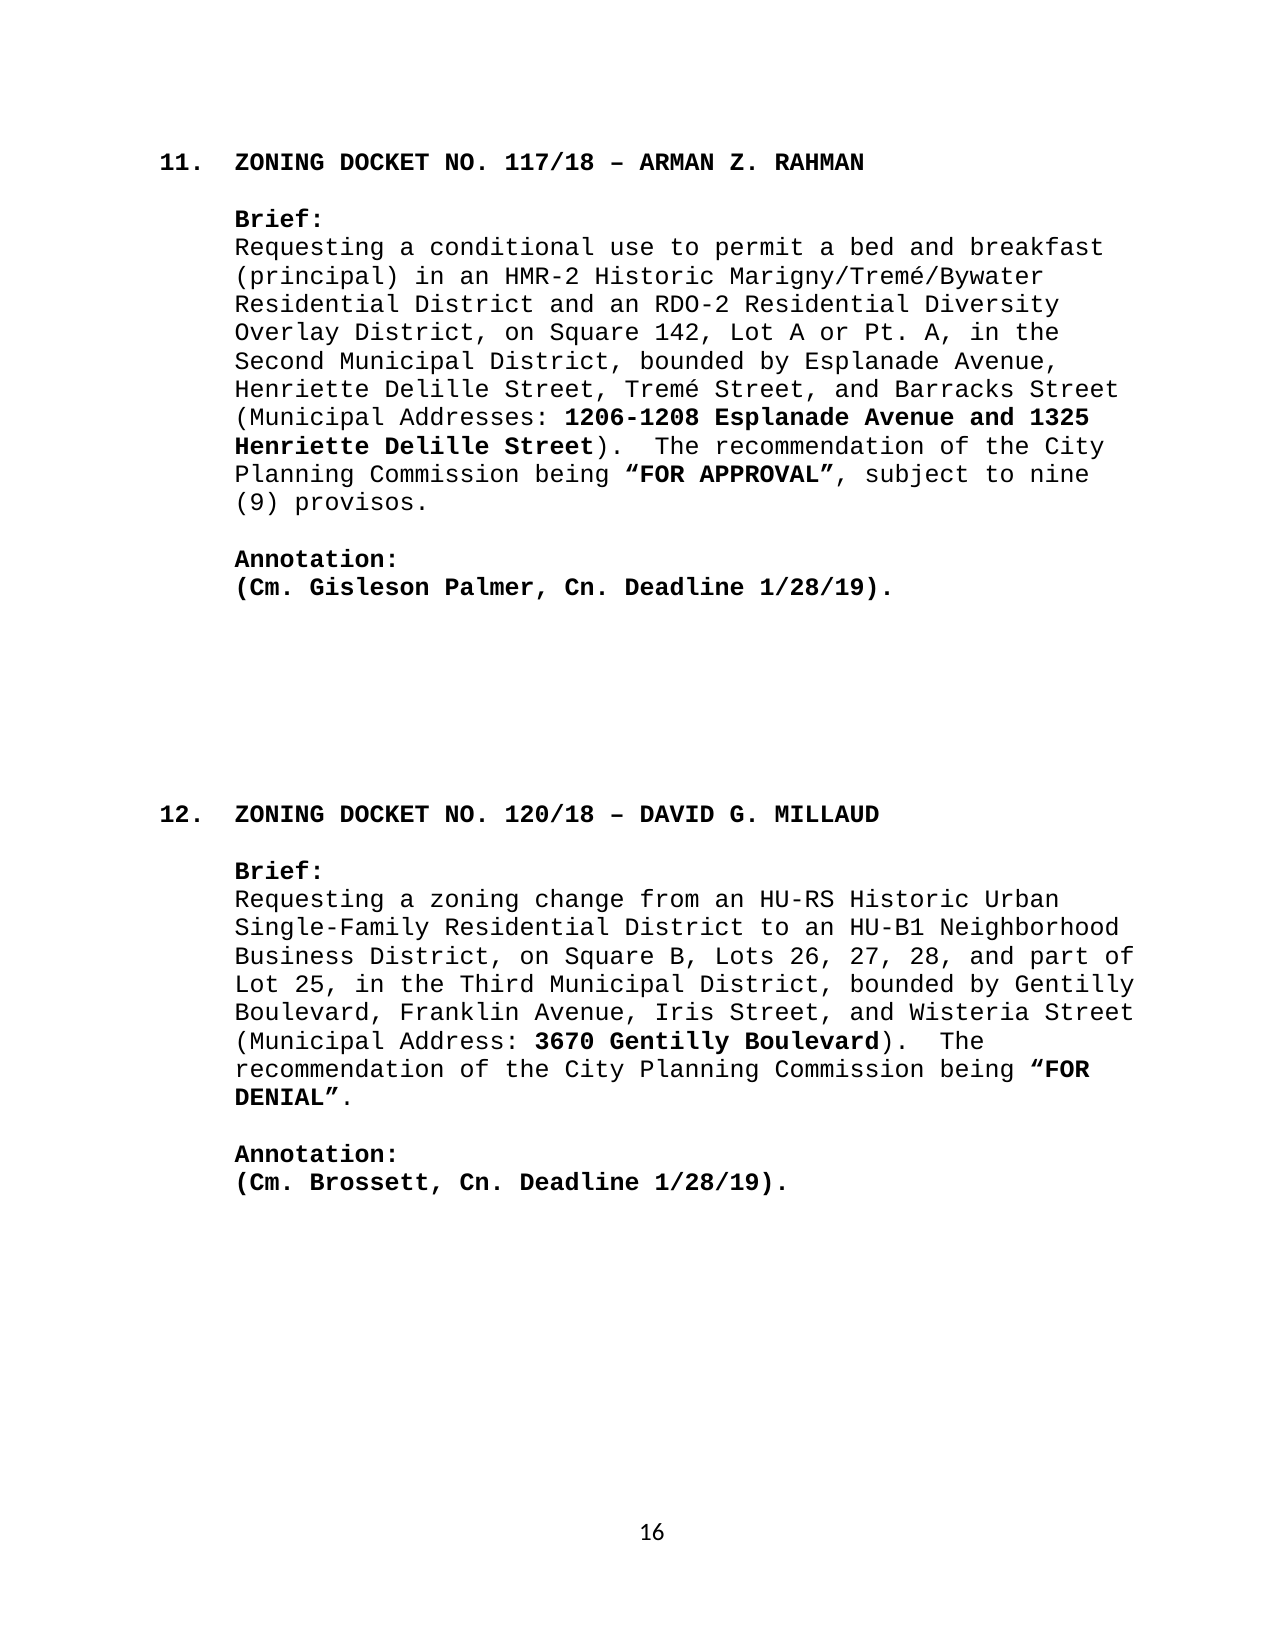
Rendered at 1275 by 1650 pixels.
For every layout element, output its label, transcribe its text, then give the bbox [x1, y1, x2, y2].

list ZONING DOCKET NO. 117/18 – ARMAN Z. RAHMAN [159, 150, 1144, 178]
text (Cm. Gisleson Palmer, Cn. Deadline 1/28/19). [234, 575, 1144, 603]
text Brief: [234, 207, 1144, 235]
text Annotation: [234, 1142, 1144, 1170]
list ZONING DOCKET NO. 120/18 – DAVID G. MILLAUD [159, 802, 1144, 830]
text Requesting a conditional use to permit a bed and breakfast (principal) in an HMR-2 Historic Marigny/Tremé/Bywater Residential District and an RDO-2 Residential Diversity Overlay District, on Square 142, Lot A or Pt. A, in the Second Municipal District, bounded by Esplanade Avenue, Henriette Delille Street, Tremé Street, and Barracks Street (Municipal Addresses: 1206-1208 Esplanade Avenue and 1325 Henriette Delille Street). The recommendation of the City Planning Commission being “FOR APPROVAL”, subject to nine (9) provisos. [234, 235, 1144, 518]
text Annotation: [234, 547, 1144, 575]
text Brief: [234, 858, 1144, 887]
text (Cm. Brossett, Cn. Deadline 1/28/19). [234, 1170, 1144, 1198]
text Requesting a zoning change from an HU-RS Historic Urban Single-Family Residential District to an HU-B1 Neighborhood Business District, on Square B, Lots 26, 27, 28, and part of Lot 25, in the Third Municipal District, bounded by Gentilly Boulevard, Franklin Avenue, Iris Street, and Wisteria Street (Municipal Address: 3670 Gentilly Boulevard). The recommendation of the City Planning Commission being “FOR DENIAL”. [234, 887, 1144, 1113]
